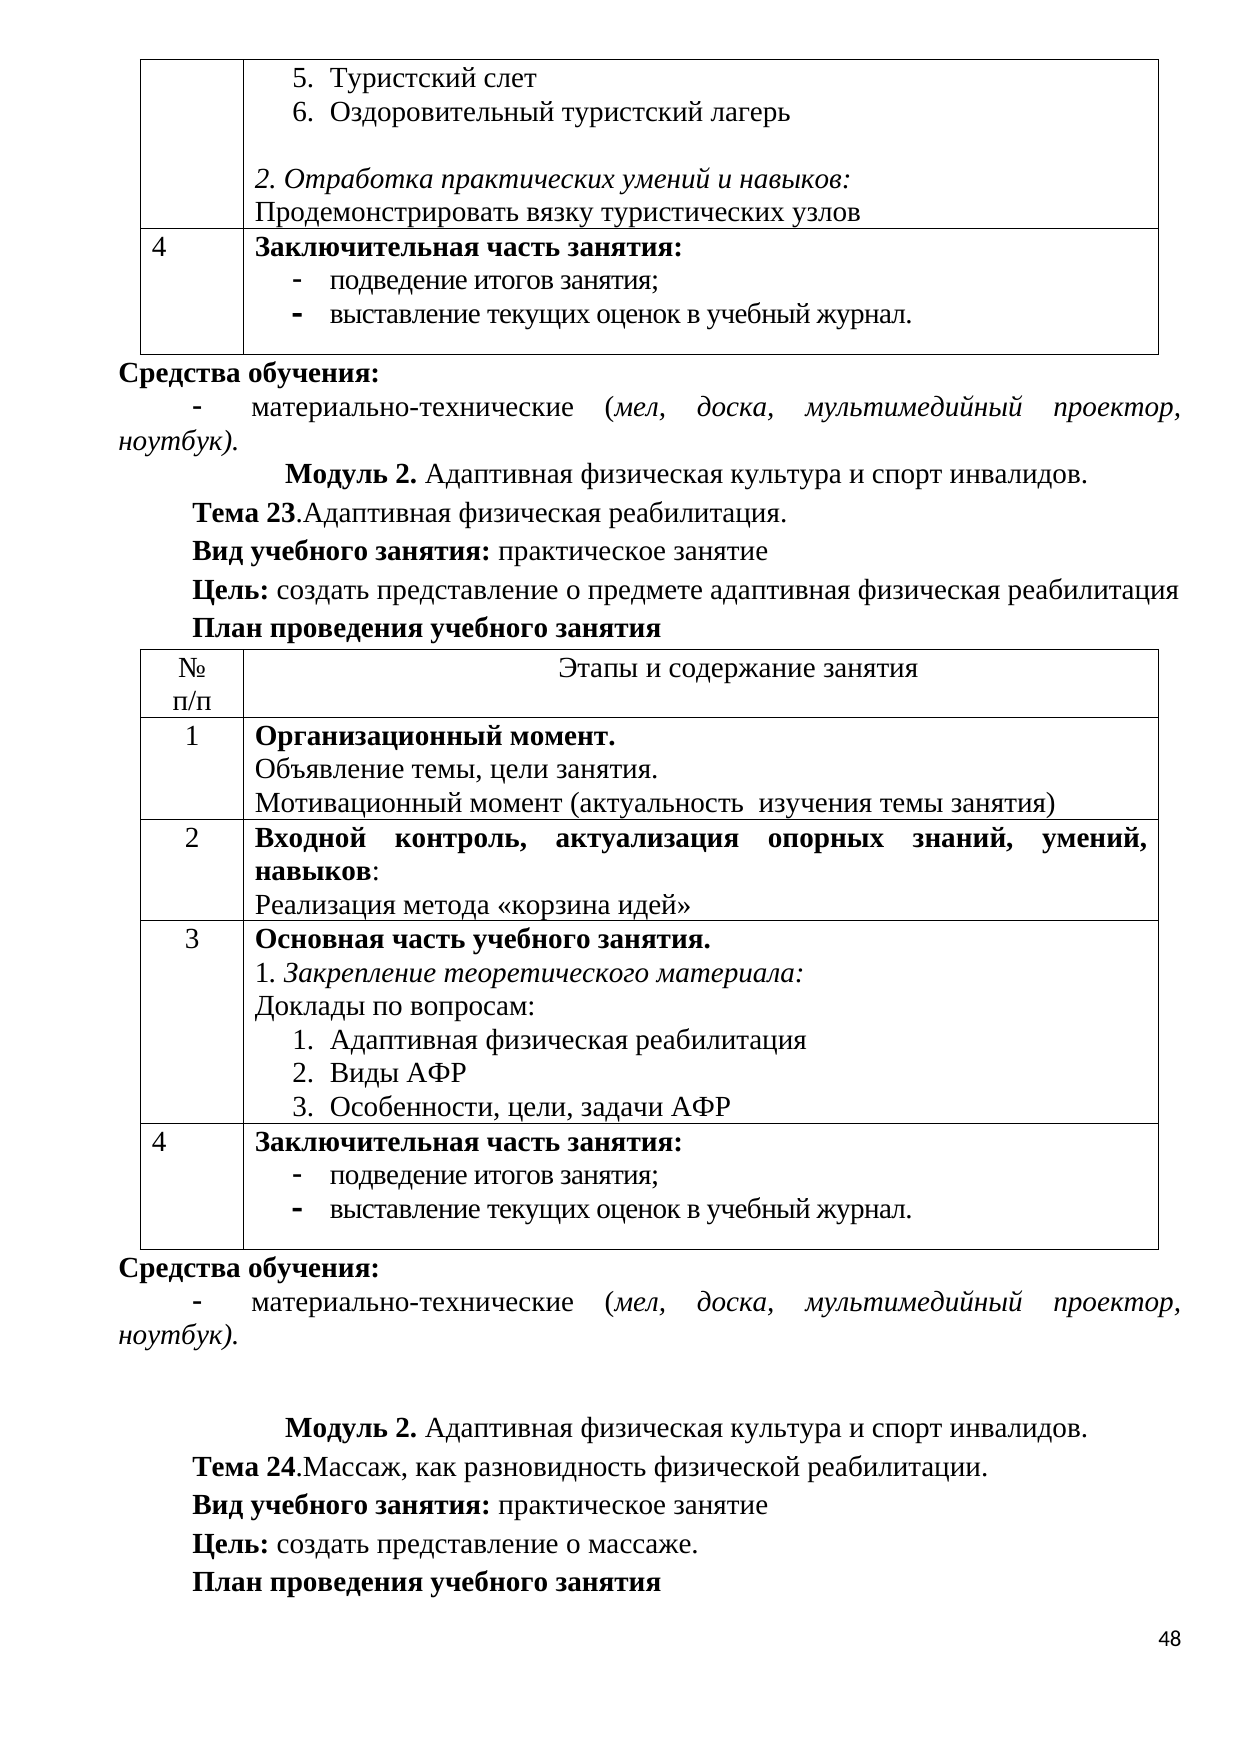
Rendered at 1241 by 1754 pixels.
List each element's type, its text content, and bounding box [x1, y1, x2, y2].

list Цель: создать представление о массаже. [118, 1526, 1181, 1559]
text Средства обучения: [118, 355, 1181, 389]
list План проведения учебного занятия [118, 1564, 1181, 1598]
table_cell Заключительная часть занятия: подведение итогов занятия; выставление текущих оценок в учебный журнал. [244, 1124, 1158, 1249]
text Средства обучения: [118, 1250, 1181, 1284]
list материально-технические (мел, доска, мультимедийный проектор, ноутбук). [118, 1284, 1181, 1351]
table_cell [244, 60, 1158, 228]
list Тема 23.Адаптивная физическая реабилитация. [118, 495, 1181, 528]
table_cell 1 [141, 718, 243, 819]
list План проведения учебного занятия [118, 610, 1181, 644]
list Цель: создать представление о предмете адаптивная физическая реабилитация [118, 572, 1181, 605]
list Модуль 2. Адаптивная физическая культура и спорт инвалидов. [118, 1410, 1181, 1444]
table_cell 3 [141, 921, 243, 1123]
table_cell 4 [141, 1124, 243, 1249]
list Вид учебного занятия: практическое занятие [118, 533, 1181, 567]
table_cell Заключительная часть занятия: подведение итогов занятия; выставление текущих оценок в учебный журнал. [244, 229, 1158, 354]
table_cell Организационный момент. Объявление темы, цели занятия. Мотивационный момент (актуальность изучения темы занятия) [244, 718, 1158, 819]
table_cell 4 [141, 229, 243, 354]
table_cell Основная часть учебного занятия. 1. Закрепление теоретического материала: Доклады по вопросам: Адаптивная физическая реабилитация Виды АФР Особенности, цели, задачи АФР [244, 921, 1158, 1123]
table_header Этапы и содержание занятия [244, 650, 1158, 717]
list Тема 24.Массаж, как разновидность физической реабилитации. [118, 1449, 1181, 1482]
list Модуль 2. Адаптивная физическая культура и спорт инвалидов. [118, 456, 1181, 490]
table_cell 2 [141, 820, 243, 920]
list Вид учебного занятия: практическое занятие [118, 1487, 1181, 1521]
table_cell 3 [141, 60, 243, 228]
table_cell Входной контроль, актуализация опорных знаний, умений, навыков: Реализация метода «корзина идей» [244, 820, 1158, 920]
table_header № п/п [141, 650, 243, 717]
list материально-технические (мел, доска, мультимедийный проектор, ноутбук). [118, 389, 1181, 456]
